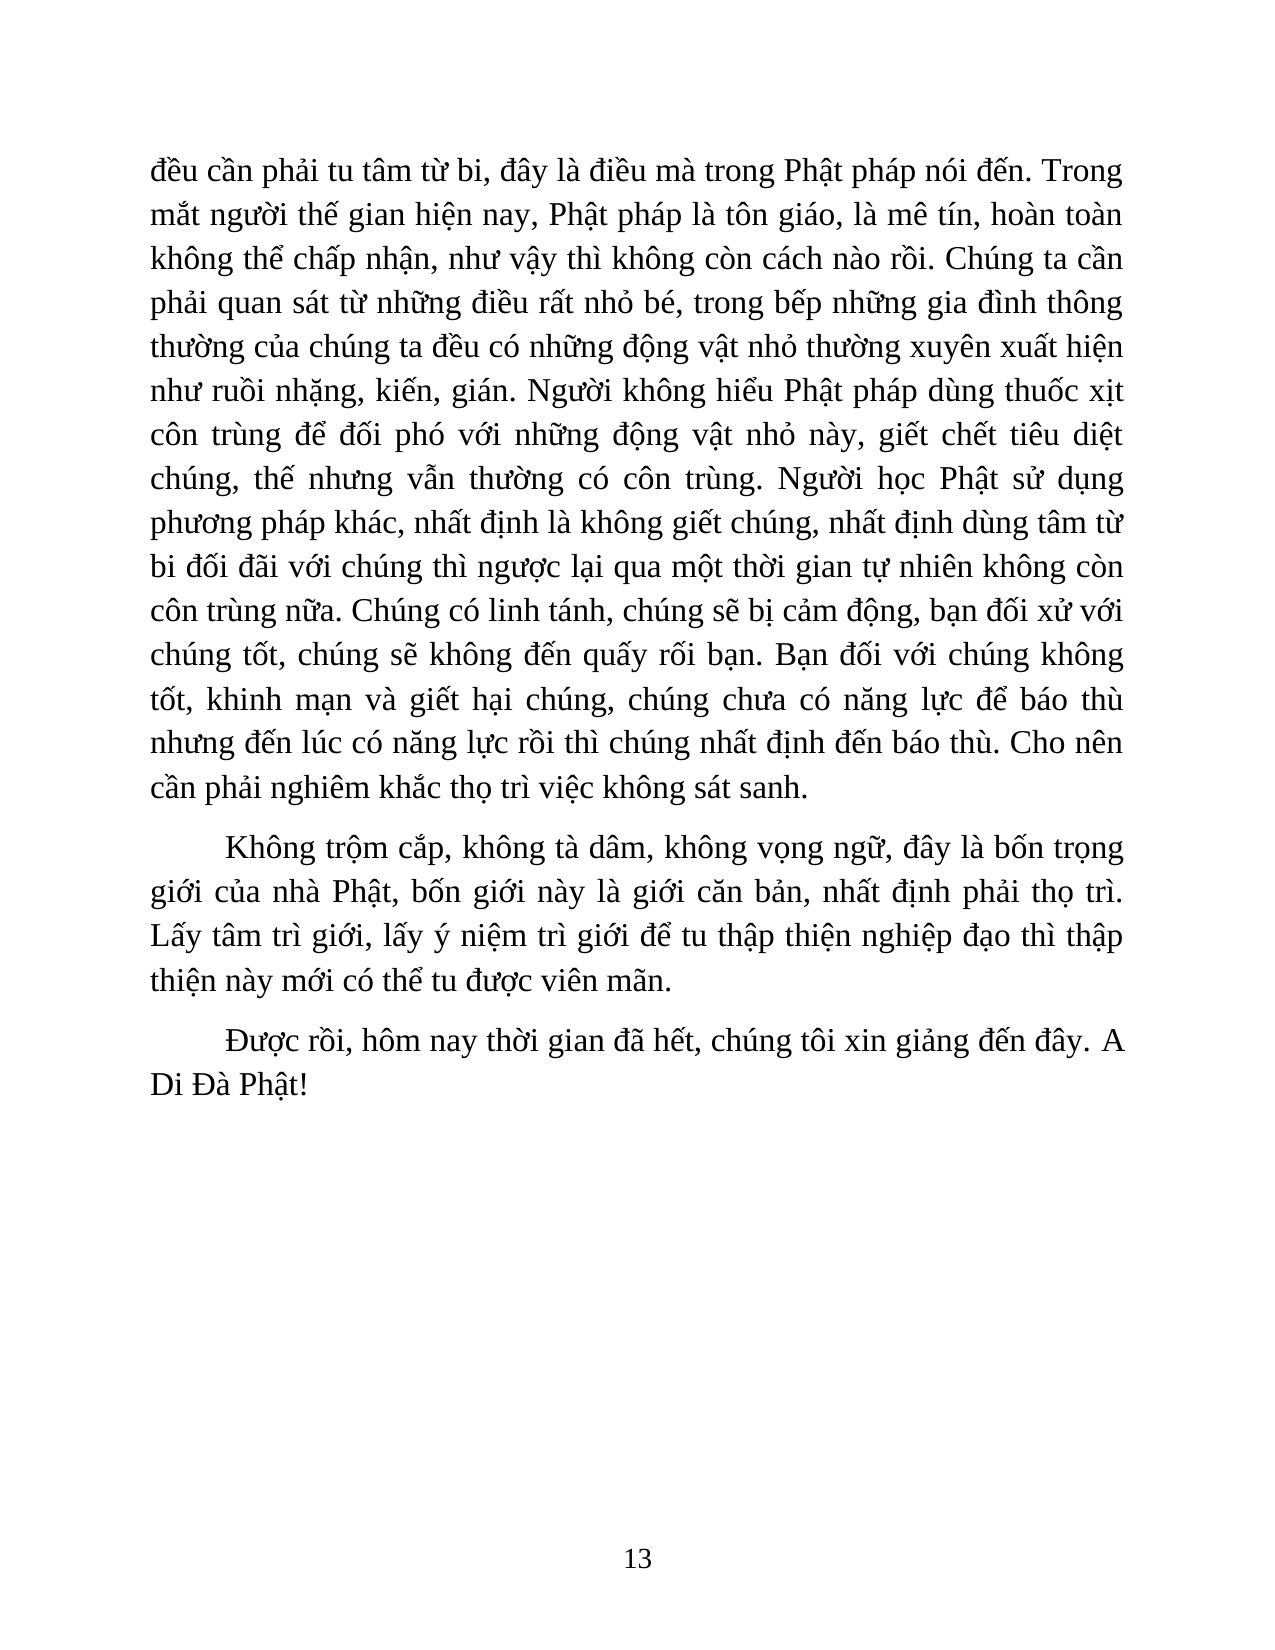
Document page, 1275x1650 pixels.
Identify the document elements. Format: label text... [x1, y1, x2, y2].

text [150, 150, 1125, 805]
text Không trộm cắp, không tà dâm, không vọng ngữ, đây là bốn trọng giới của nhà Phật, bốn giới này là giới căn bản, nhất định phải thọ trì. Lấy tâm trì giới, lấy ý niệm trì giới để tu thập thiện nghiệp đạo thì thập thiện này mới có thể tu được viên mãn. [150, 828, 1125, 998]
text Được rồi, hôm nay thời gian đã hết, chúng tôi xin giảng đến đây. A Di Đà Phật! [150, 1021, 1125, 1103]
